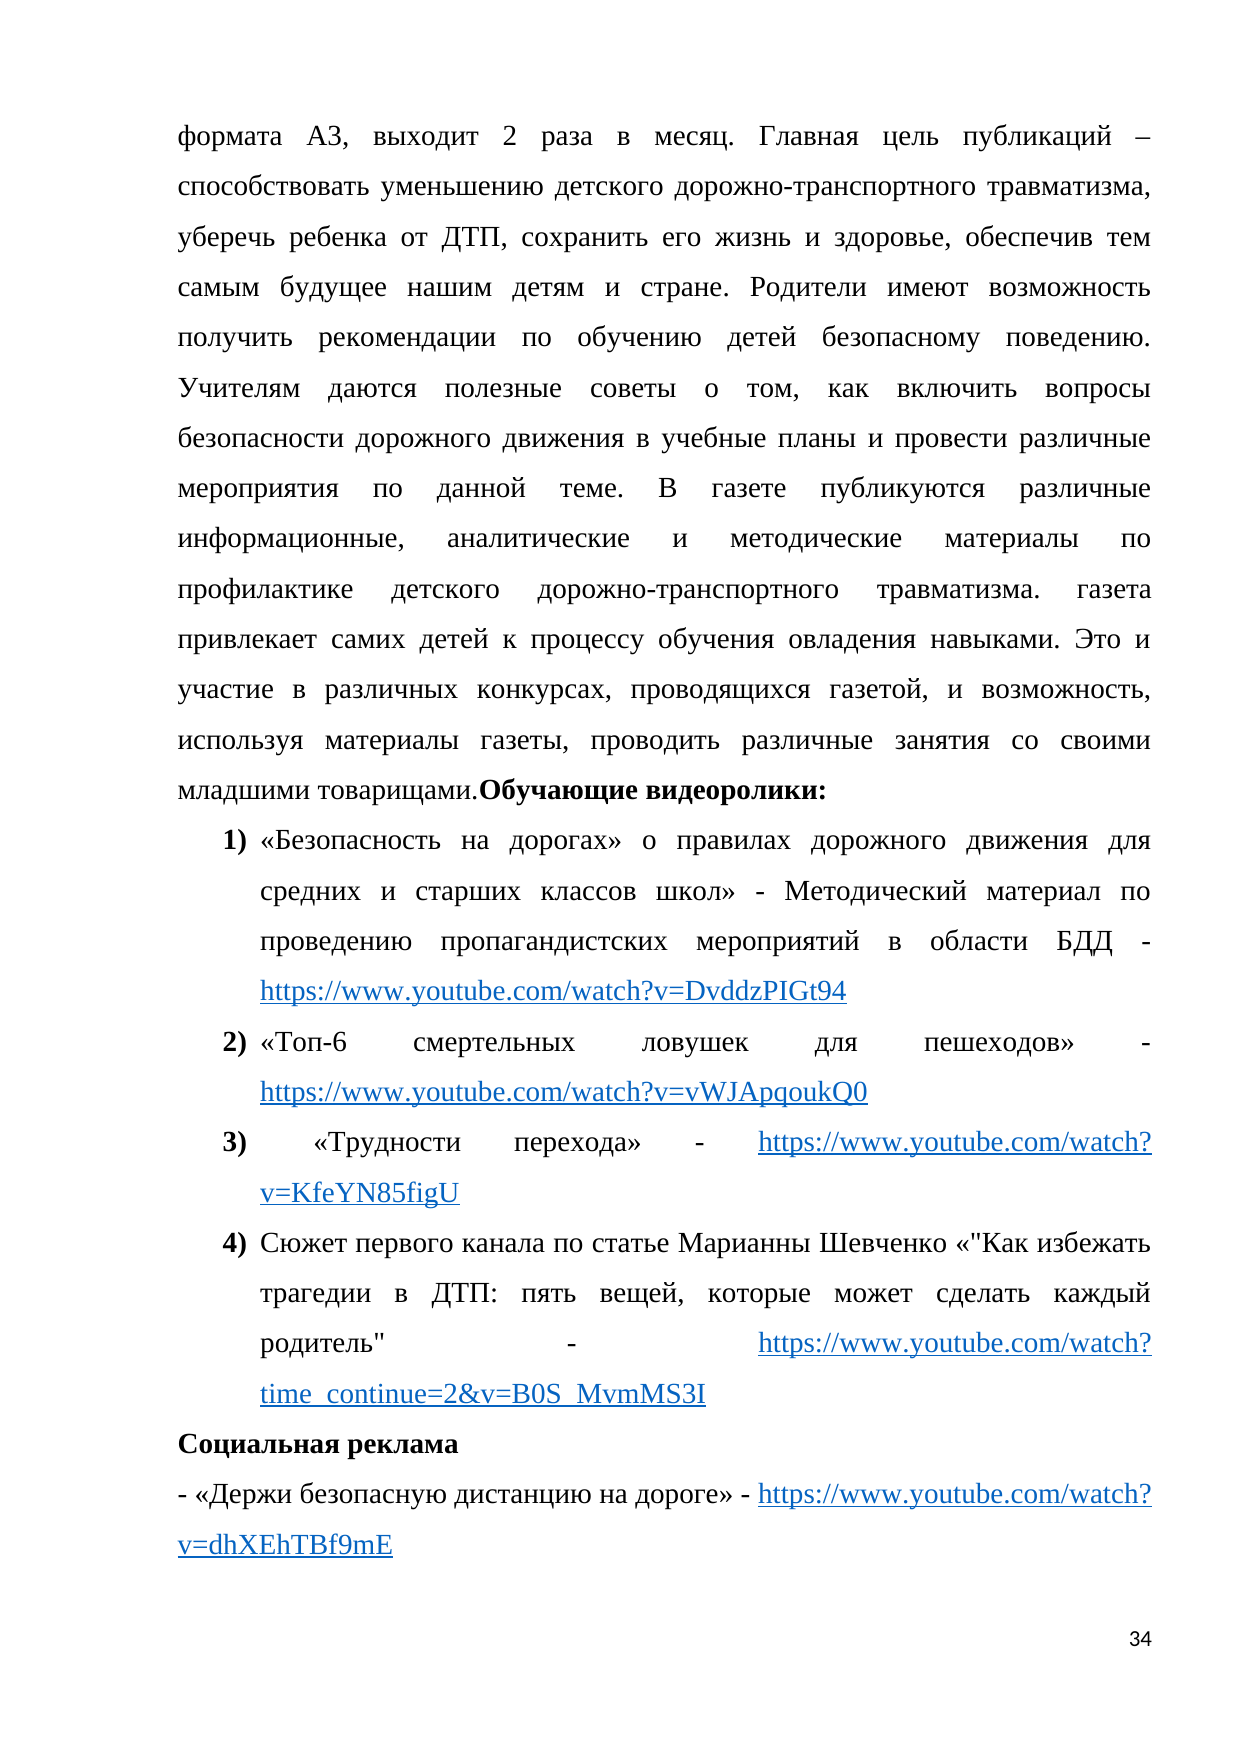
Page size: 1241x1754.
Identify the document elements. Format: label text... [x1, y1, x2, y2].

list Сюжет первого канала по статье Марианны Шевченко «"Как избежать трагедии в ДТП: пять вещей, которые может сделать каждый родитель" - https://www.youtube.com/watch?time_continue=2&v=B0S_MvmMS3I [222, 1225, 1152, 1409]
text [177, 118, 1152, 806]
text Социальная реклама [177, 1426, 1152, 1460]
list «Безопасность на дорогах» о правилах дорожного движения для средних и старших классов школ» - Методический материал по проведению пропагандистских мероприятий в области БДД - https://www.youtube.com/watch?v=DvddzPIGt94 [222, 822, 1152, 1007]
list «Топ-6 смертельных ловушек для пешеходов» - https://www.youtube.com/watch?v=vWJApqoukQ0 [222, 1024, 1152, 1108]
list «Трудности перехода» - https://www.youtube.com/watch?v=KfeYN85figU [222, 1124, 1152, 1208]
text - «Держи безопасную дистанцию на дороге» - https://www.youtube.com/watch?v=dhXEhTBf9mE [177, 1477, 1152, 1560]
